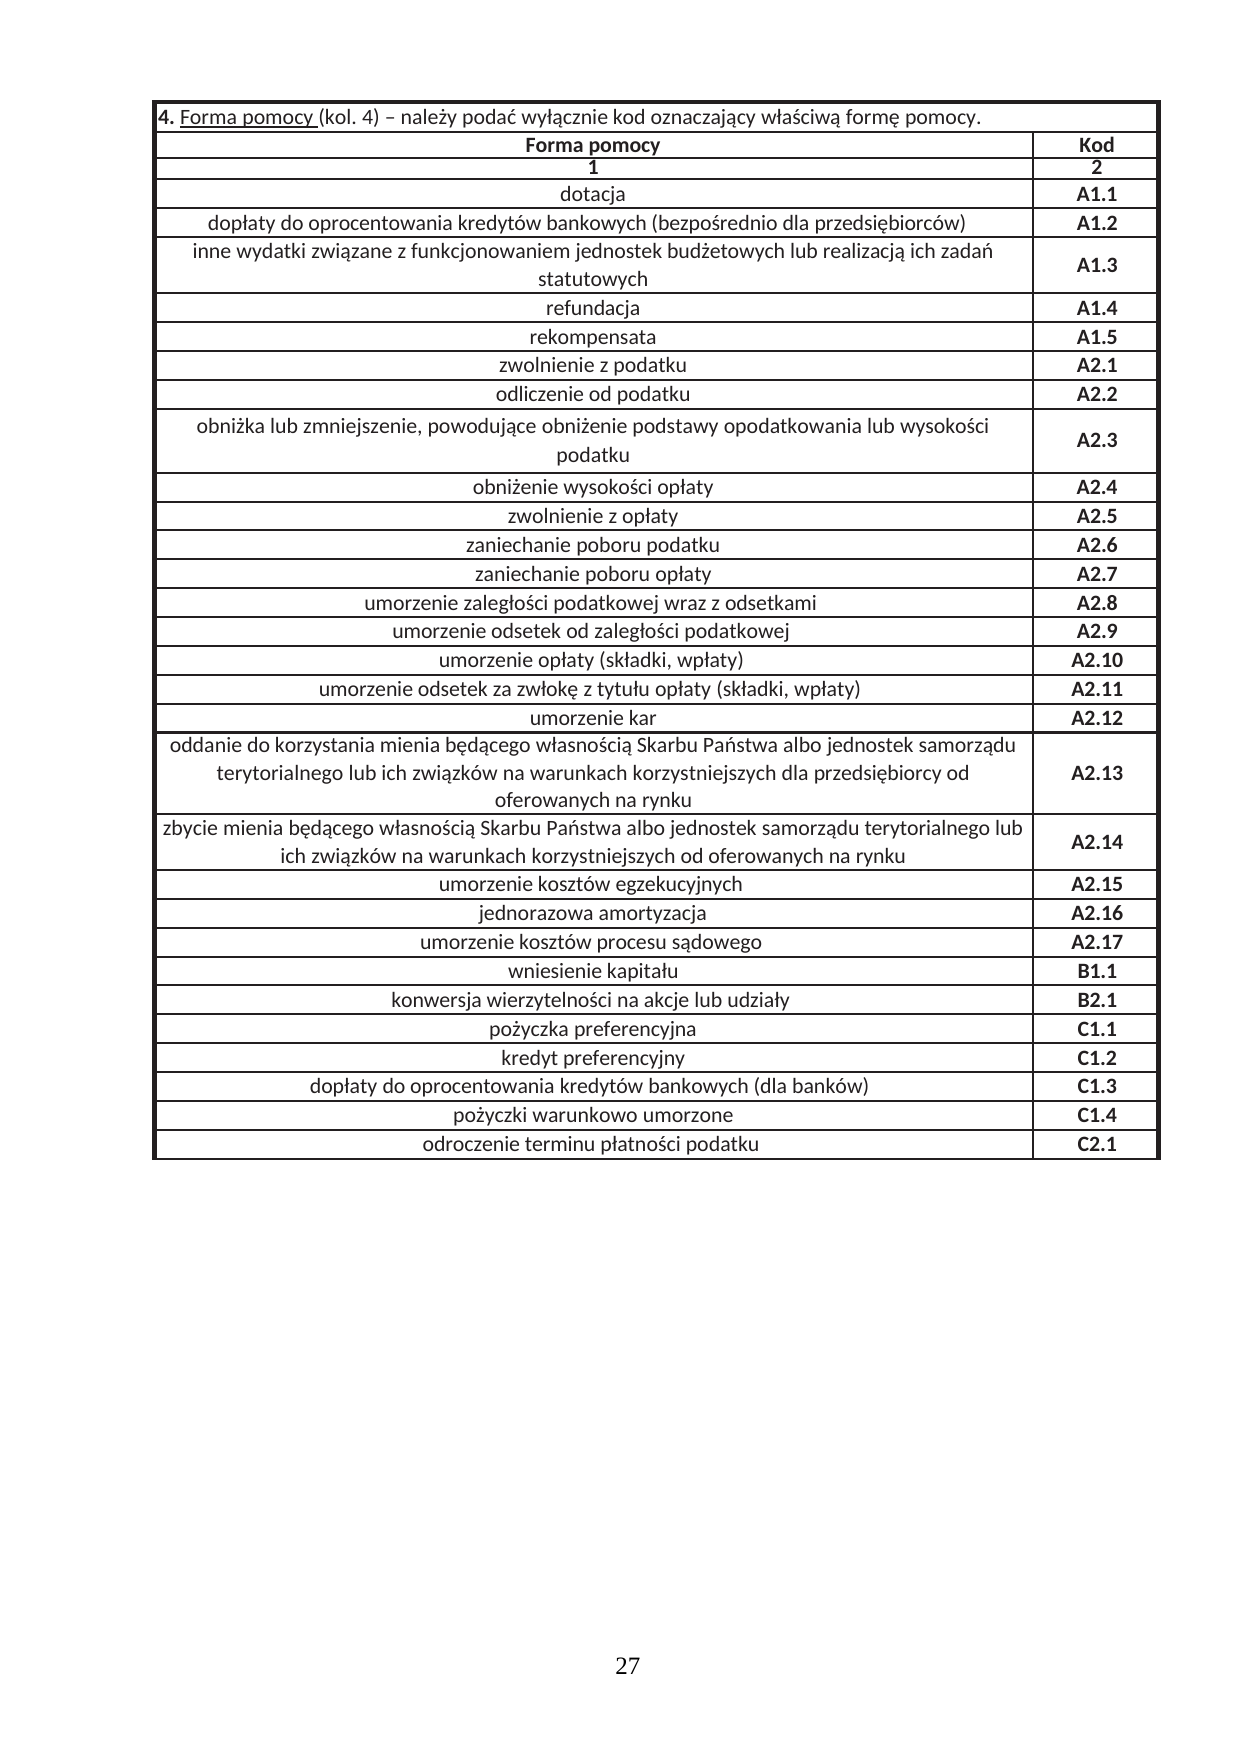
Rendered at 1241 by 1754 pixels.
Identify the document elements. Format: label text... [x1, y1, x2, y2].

table_cell pożyczka preferencyjna [157, 1015, 1032, 1042]
table_cell umorzenie kar [157, 705, 1032, 731]
table_cell Kod [1034, 133, 1156, 157]
table_cell kredyt preferencyjny [157, 1044, 1032, 1071]
table_cell C1.4 [1034, 1102, 1156, 1129]
table_cell refundacja [157, 294, 1032, 321]
table_cell 1 [157, 159, 1032, 178]
table_cell zaniechanie poboru podatku [157, 531, 1032, 558]
table_cell pożyczki warunkowo umorzone [157, 1102, 1032, 1129]
table_cell Forma pomocy [157, 133, 1032, 157]
table_cell A1.4 [1034, 294, 1156, 321]
table_cell zwolnienie z opłaty [157, 503, 1032, 529]
table_cell A1.2 [1034, 209, 1156, 236]
table_cell A1.1 [1034, 180, 1156, 207]
table_cell A2.10 [1034, 647, 1156, 674]
table_cell A2.2 [1034, 381, 1156, 408]
table_cell umorzenie kosztów egzekucyjnych [157, 871, 1032, 898]
table_cell odliczenie od podatku [157, 381, 1032, 408]
table_cell A1.5 [1034, 323, 1156, 350]
table_cell umorzenie kosztów procesu sądowego [157, 929, 1032, 956]
table_cell A2.11 [1034, 676, 1156, 702]
table_cell A2.15 [1034, 871, 1156, 898]
table_cell umorzenie odsetek od zaległości podatkowej [157, 618, 1032, 645]
table_cell obniżka lub zmniejszenie, powodujące obniżenie podstawy opodatkowania lub wysokości podatku [157, 410, 1032, 472]
table_cell A2.4 [1034, 474, 1156, 501]
table_cell A2.16 [1034, 900, 1156, 927]
table_cell obniżenie wysokości opłaty [157, 474, 1032, 501]
table_cell A1.3 [1034, 238, 1156, 292]
table_cell A2.5 [1034, 503, 1156, 529]
table_cell A2.9 [1034, 618, 1156, 645]
table_cell wniesienie kapitału [157, 958, 1032, 984]
table_cell 2 [1034, 159, 1156, 178]
table_cell A2.1 [1034, 352, 1156, 379]
table_cell dopłaty do oprocentowania kredytów bankowych (bezpośrednio dla przedsiębiorców) [157, 209, 1032, 236]
table_cell zaniechanie poboru opłaty [157, 560, 1032, 587]
table_cell umorzenie zaległości podatkowej wraz z odsetkami [157, 589, 1032, 616]
table_cell C2.1 [1034, 1131, 1156, 1157]
table_cell umorzenie opłaty (składki, wpłaty) [157, 647, 1032, 674]
table_cell A2.6 [1034, 531, 1156, 558]
table_cell A2.14 [1034, 815, 1156, 869]
table_cell C1.1 [1034, 1015, 1156, 1042]
table_cell A2.8 [1034, 589, 1156, 616]
table_cell jednorazowa amortyzacja [157, 900, 1032, 927]
table_cell A2.7 [1034, 560, 1156, 587]
table_cell dotacja [157, 180, 1032, 207]
table_cell A2.13 [1034, 734, 1156, 813]
table_cell A2.17 [1034, 929, 1156, 956]
table_cell B1.1 [1034, 958, 1156, 984]
table_cell A2.12 [1034, 705, 1156, 731]
table_cell zwolnienie z podatku [157, 352, 1032, 379]
table_cell C1.3 [1034, 1073, 1156, 1100]
table_cell rekompensata [157, 323, 1032, 350]
table_cell umorzenie odsetek za zwłokę z tytułu opłaty (składki, wpłaty) [157, 676, 1032, 702]
table_cell B2.1 [1034, 986, 1156, 1013]
table_cell zbycie mienia będącego własnością Skarbu Państwa albo jednostek samorządu terytorialnego lub ich związków na warunkach korzystniejszych od oferowanych na rynku [157, 815, 1032, 869]
table_cell odroczenie terminu płatności podatku [157, 1131, 1032, 1157]
table_cell oddanie do korzystania mienia będącego własnością Skarbu Państwa albo jednostek samorządu terytorialnego lub ich związków na warunkach korzystniejszych dla przedsiębiorcy od oferowanych na rynku [157, 734, 1032, 813]
table_cell inne wydatki związane z funkcjonowaniem jednostek budżetowych lub realizacją ich zadań statutowych [157, 238, 1032, 292]
table_cell C1.2 [1034, 1044, 1156, 1071]
table_cell A2.3 [1034, 410, 1156, 472]
table_header 4. Forma pomocy (kol. 4) – należy podać wyłącznie kod oznaczający właściwą formę pomocy. [157, 104, 1156, 131]
table_cell dopłaty do oprocentowania kredytów bankowych (dla banków) [157, 1073, 1032, 1100]
table_cell konwersja wierzytelności na akcje lub udziały [157, 986, 1032, 1013]
